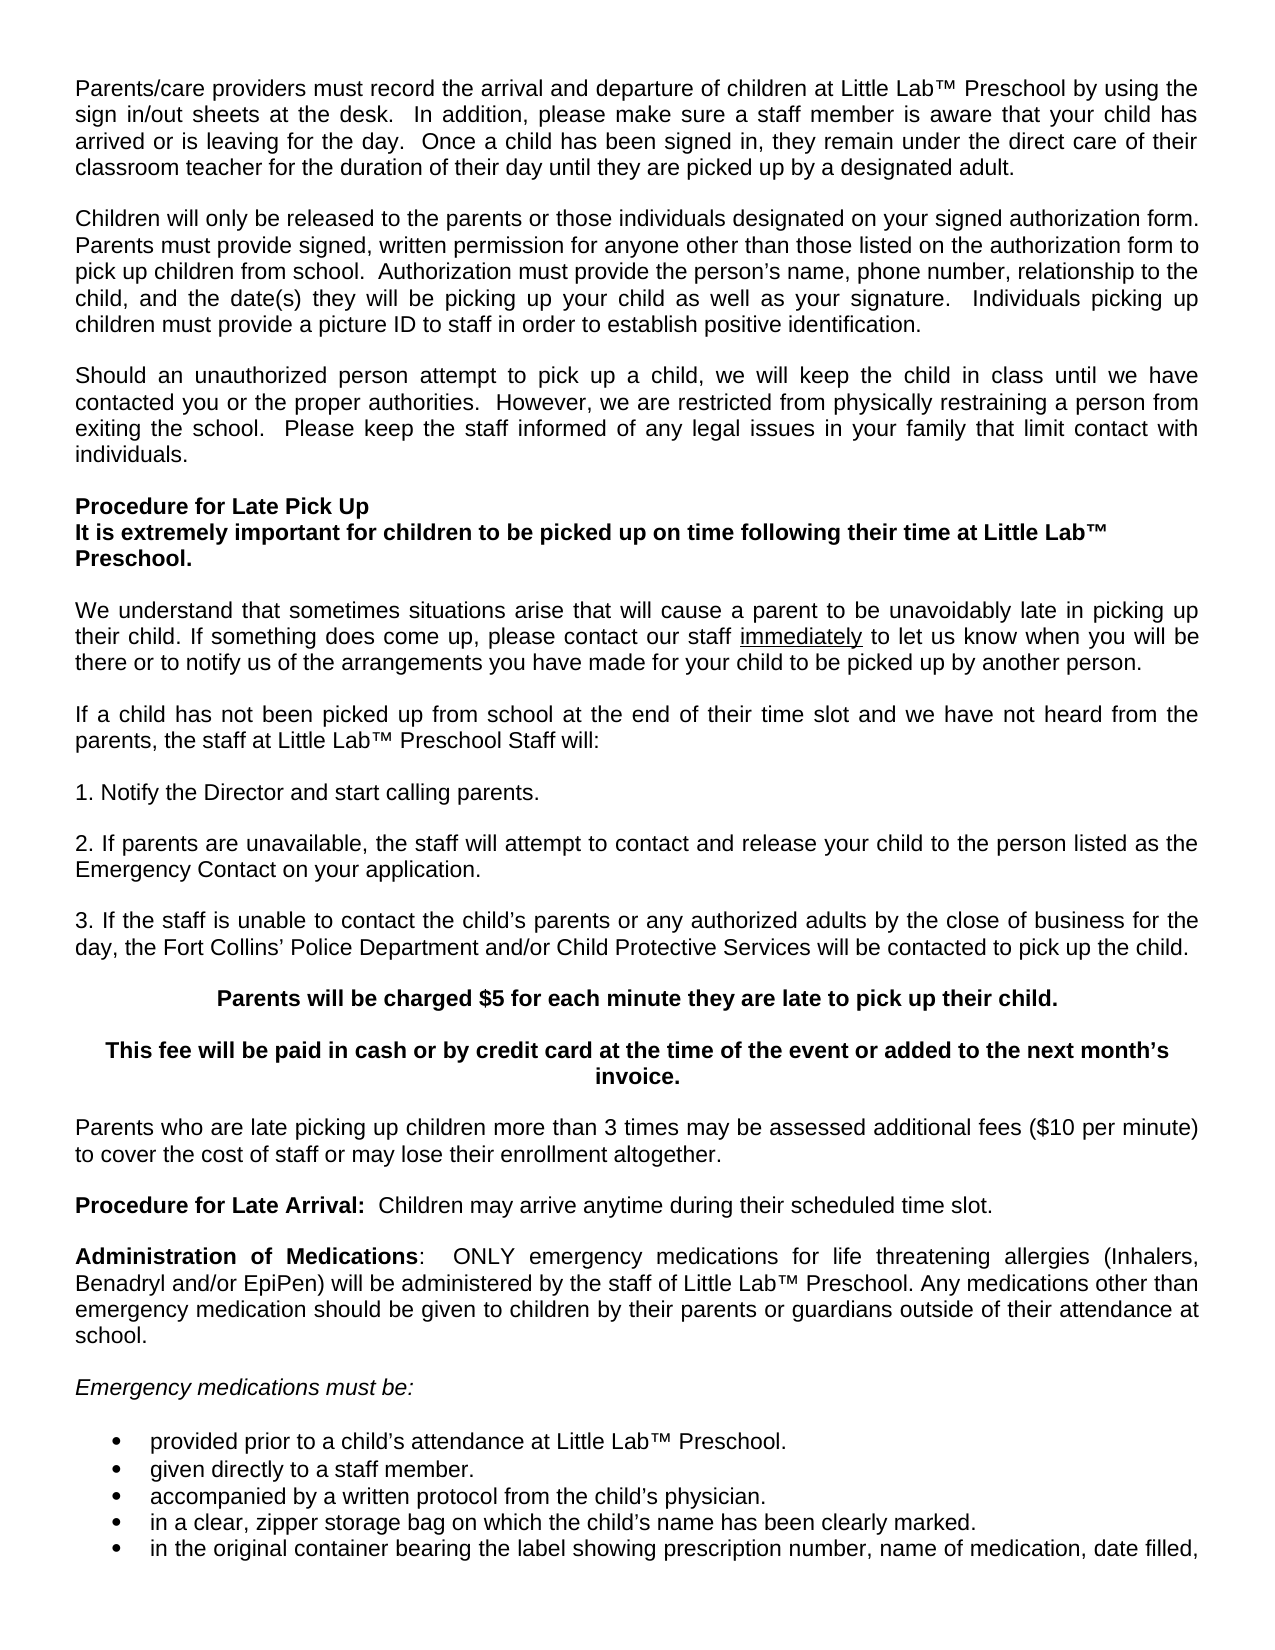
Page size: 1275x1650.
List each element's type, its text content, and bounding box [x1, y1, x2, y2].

text If a child has not been picked up from school at the end of their time slot and we have not heard from the parents, the staff at Little Lab™ Preschool Staff will: [75, 701, 1200, 753]
list in a clear, zipper storage bag on which the child’s name has been clearly marked. [112, 1509, 1200, 1535]
text We understand that sometimes situations arise that will cause a parent to be unavoidably late in picking up their child. If something does come up, please contact our staff immediately to let us know when you will be there or to notify us of the arrangements you have made for your child to be picked up by another person. [75, 597, 1200, 676]
list given directly to a staff member. [112, 1456, 1200, 1483]
text Administration of Medications: ONLY emergency medications for life threatening allergies (Inhalers, Benadryl and/or EpiPen) will be administered by the staff of Little Lab™ Preschool. Any medications other than emergency medication should be given to children by their parents or guardians outside of their attendance at school. [75, 1243, 1200, 1349]
list accompanied by a written protocol from the child’s physician. [112, 1483, 1200, 1509]
text 1. Notify the Director and start calling parents. [75, 778, 1200, 805]
text Should an unauthorized person attempt to pick up a child, we will keep the child in class until we have contacted you or the proper authorities. However, we are restricted from physically restraining a person from exiting the school. Please keep the staff informed of any legal issues in your family that limit contact with individuals. [75, 362, 1200, 468]
text Parents/care providers must record the arrival and departure of children at Little Lab™ Preschool by using the sign in/out sheets at the desk. In addition, please make sure a staff member is aware that your child has arrived or is leaving for the day. Once a child has been signed in, they remain under the direct care of their classroom teacher for the duration of their day until they are picked up by a designated adult. [75, 75, 1200, 180]
text Parents will be charged $5 for each minute they are late to pick up their child. [75, 985, 1200, 1012]
text Parents who are late picking up children more than 3 times may be assessed additional fees ($10 per minute) to cover the cost of staff or may lose their enrollment altogether. [75, 1114, 1200, 1167]
text Procedure for Late Arrival: Children may arrive anytime during their scheduled time slot. [75, 1192, 1200, 1218]
text This fee will be paid in cash or by credit card at the time of the event or added to the next month’s invoice. [75, 1037, 1200, 1089]
list provided prior to a child’s attendance at Little Lab™ Preschool. [112, 1425, 1200, 1456]
text 2. If parents are unavailable, the staff will attempt to contact and release your child to the person listed as the Emergency Contact on your application. [75, 830, 1200, 882]
text Emergency medications must be: [75, 1374, 1200, 1400]
text Children will only be released to the parents or those individuals designated on your signed authorization form. Parents must provide signed, written permission for anyone other than those listed on the authorization form to pick up children from school. Authorization must provide the person’s name, phone number, relationship to the child, and the date(s) they will be picking up your child as well as your signature. Individuals picking up children must provide a picture ID to staff in order to establish positive identification. [75, 205, 1200, 337]
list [112, 1535, 1200, 1562]
text It is extremely important for children to be picked up on time following their time at Little Lab™ Preschool. [75, 519, 1200, 572]
text 3. If the staff is unable to contact the child’s parents or any authorized adults by the close of business for the day, the Fort Collins’ Police Department and/or Child Protective Services will be contacted to pick up the child. [75, 907, 1200, 960]
text Procedure for Late Pick Up [75, 493, 1200, 519]
